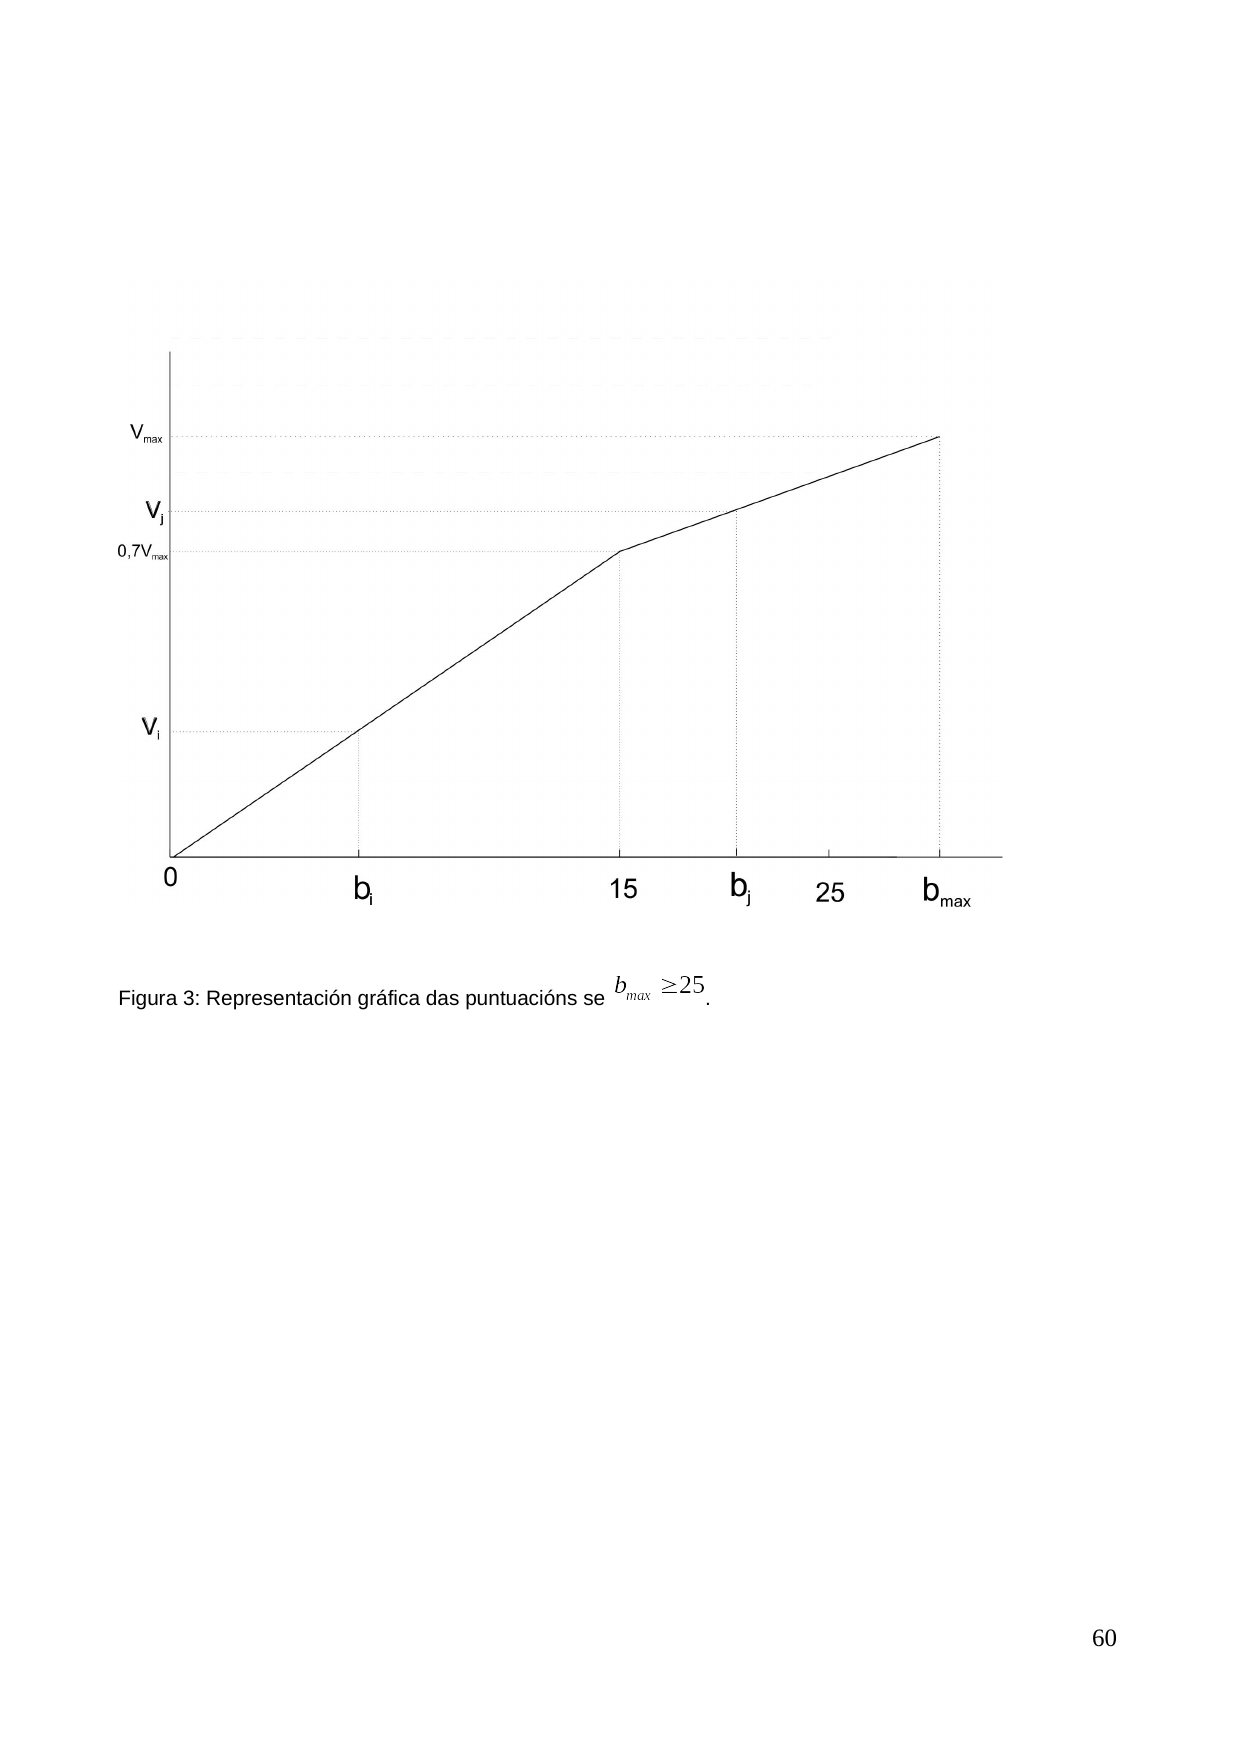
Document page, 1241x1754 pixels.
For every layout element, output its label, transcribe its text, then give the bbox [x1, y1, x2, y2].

text Figura 3: Representación gráfica das puntuacións se . [118, 968, 1117, 1010]
picture [118, 277, 1003, 907]
